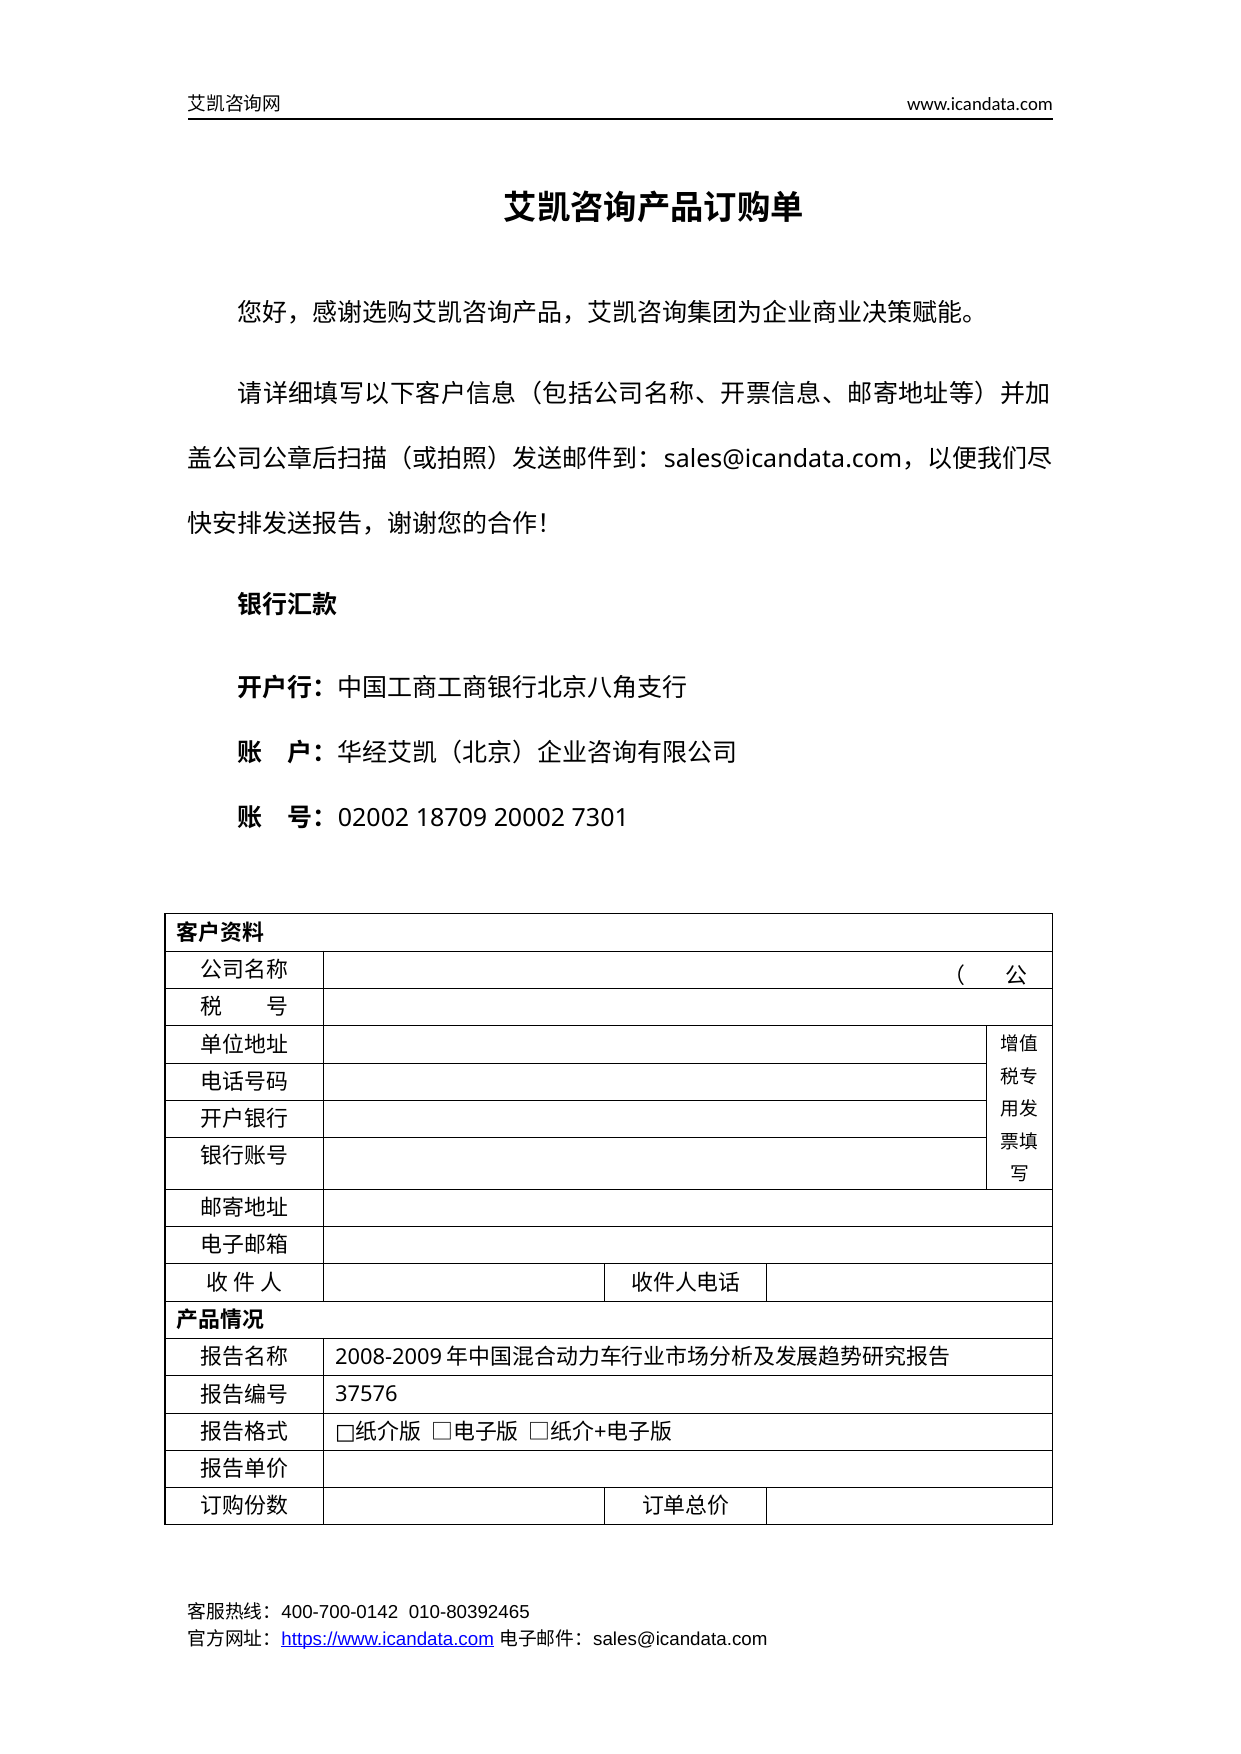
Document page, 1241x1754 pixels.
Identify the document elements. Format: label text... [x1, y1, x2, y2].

table_cell 增值税专用发票填写 [987, 1026, 1052, 1189]
table_cell 订购份数 [166, 1488, 323, 1524]
table_cell 收件人电话 [605, 1264, 766, 1301]
table_cell [767, 1264, 1052, 1301]
table_cell 收 件 人 [166, 1264, 323, 1301]
table_cell [324, 1064, 986, 1100]
text 艾凯咨询产品订购单 [187, 172, 1053, 237]
table_cell [324, 1227, 1052, 1263]
table_cell 报告格式 [166, 1414, 323, 1450]
table_cell 订单总价 [605, 1488, 766, 1524]
table_cell 邮寄地址 [166, 1190, 323, 1226]
table_cell [324, 1451, 1052, 1487]
table_cell [767, 1488, 1052, 1524]
table_cell 银行账号 [166, 1138, 323, 1189]
table_cell [324, 989, 1052, 1025]
table_cell 税 号 [166, 989, 323, 1025]
table_cell 报告名称 [166, 1339, 323, 1375]
table_cell 电子邮箱 [166, 1227, 323, 1263]
table_cell □纸介版 □电子版 □纸介+电子版 [324, 1414, 1052, 1450]
table_cell 单位地址 [166, 1026, 323, 1062]
text 您好，感谢选购艾凯咨询产品，艾凯咨询集团为企业商业决策赋能。 [187, 278, 1053, 343]
table_cell [324, 1026, 986, 1062]
text 账 号：02002 18709 20002 7301 [187, 783, 1053, 848]
table_cell 电话号码 [166, 1064, 323, 1100]
text 开户行：中国工商工商银行北京八角支行 [187, 653, 1053, 718]
table_cell [324, 952, 1052, 988]
text 银行汇款 [187, 570, 1053, 635]
table_cell [324, 1488, 604, 1524]
text 账 户：华经艾凯（北京）企业咨询有限公司 [187, 718, 1053, 783]
table_cell 开户银行 [166, 1101, 323, 1137]
table_cell 37576 [324, 1376, 1052, 1412]
table_cell 2008-2009年中国混合动力车行业市场分析及发展趋势研究报告 [324, 1339, 1052, 1375]
table_cell 报告编号 [166, 1376, 323, 1412]
table_header 客户资料 [166, 914, 1052, 951]
table_cell 报告单价 [166, 1451, 323, 1487]
table_cell [324, 1138, 986, 1189]
table_cell 产品情况 [166, 1302, 1052, 1338]
table_cell [324, 1190, 1052, 1226]
table_cell [324, 1101, 986, 1137]
table_cell 公司名称 [166, 952, 323, 988]
text 请详细填写以下客户信息（包括公司名称、开票信息、邮寄地址等）并加盖公司公章后扫描（或拍照）发送邮件到：sales@icandata.com，以便我们尽快安排发送报告，谢谢您的合作！ [187, 359, 1053, 554]
table_cell [324, 1264, 604, 1301]
